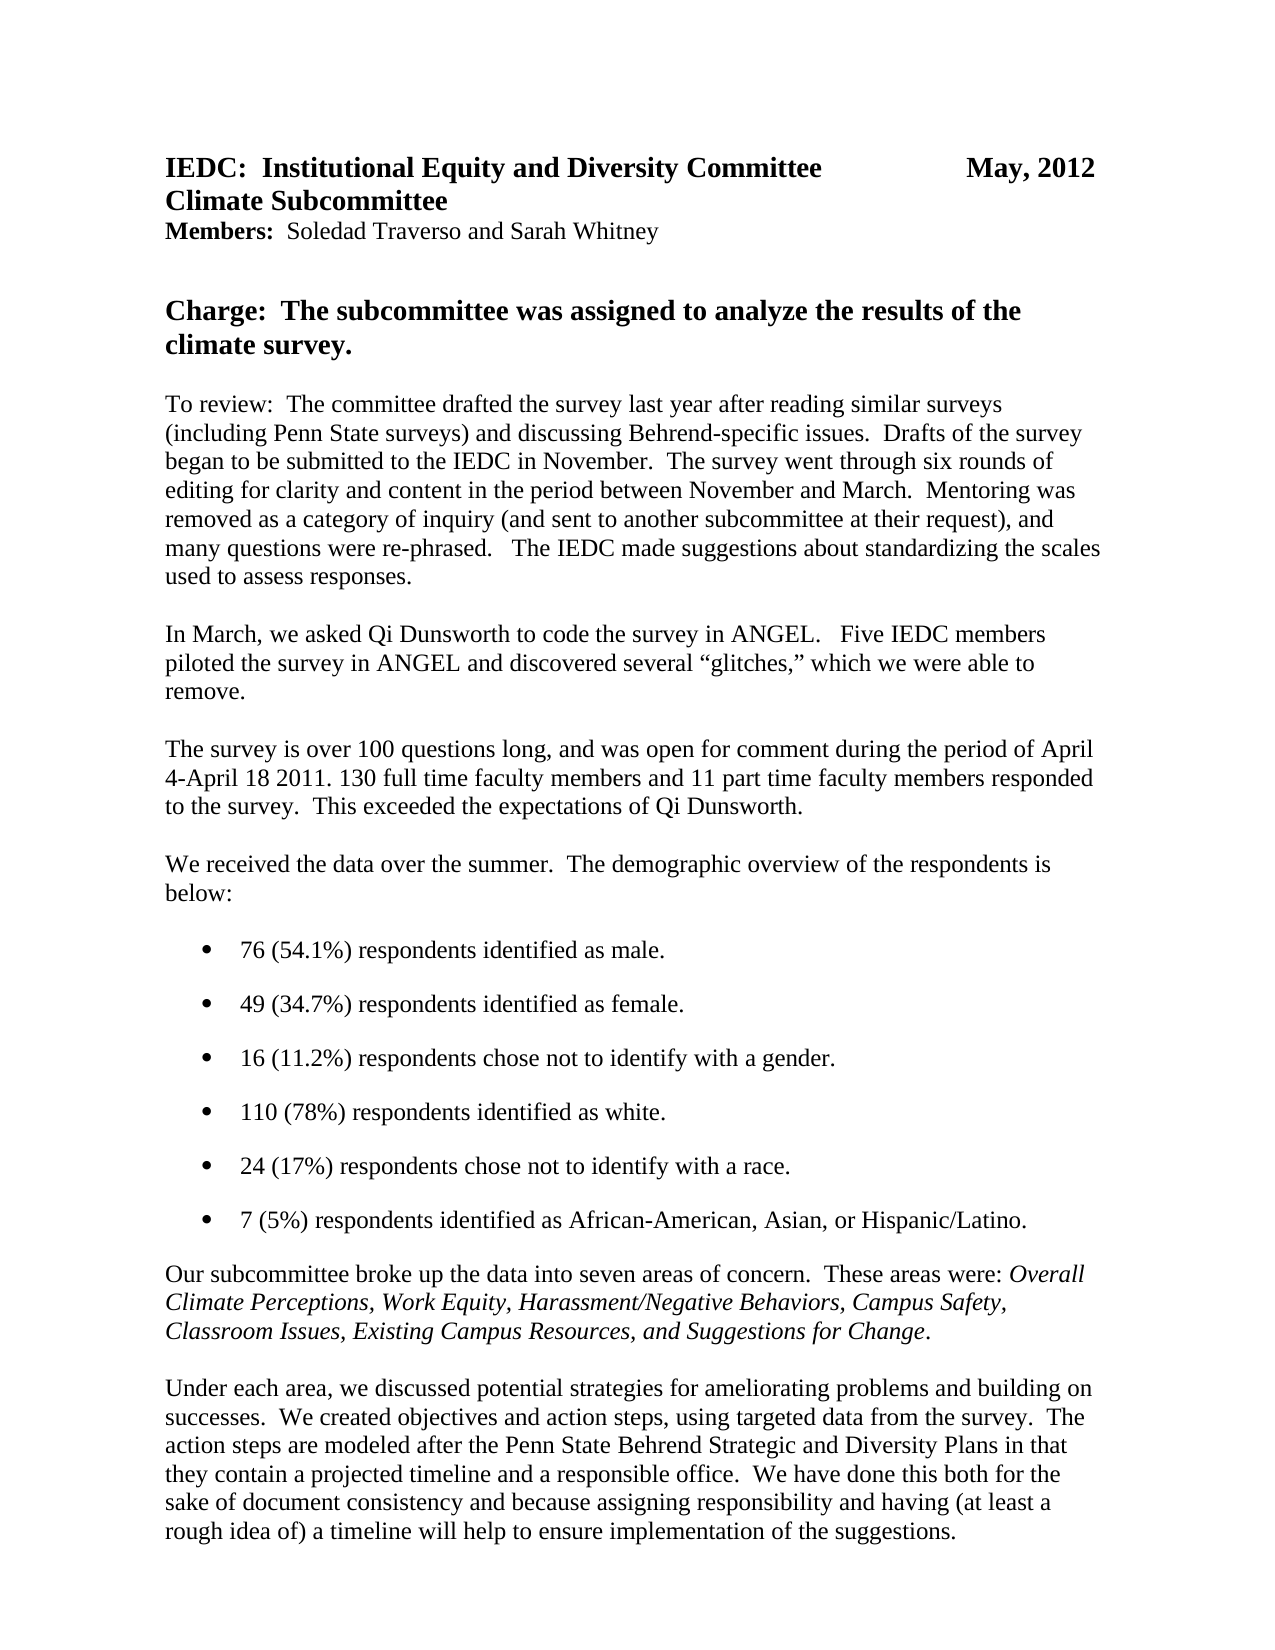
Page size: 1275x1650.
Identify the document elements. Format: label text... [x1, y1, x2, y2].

list 16 (11.2%) respondents chose not to identify with a gender. [202, 1043, 1117, 1072]
list 76 (54.1%) respondents identified as male. [202, 935, 1117, 964]
text In March, we asked Qi Dunsworth to code the survey in ANGEL. Five IEDC members piloted the survey in ANGEL and discovered several “glitches,” which we were able to remove. [165, 619, 1097, 705]
list 24 (17%) respondents chose not to identify with a race. [202, 1151, 1117, 1180]
list 110 (78%) respondents identified as white. [202, 1097, 1117, 1126]
subtitle Charge: The subcommittee was assigned to analyze the results of the climate survey. [165, 293, 1117, 361]
text We received the data over the summer. The demographic overview of the respondents is below: [165, 849, 1097, 906]
text Members: Soledad Traverso and Sarah Whitney [165, 217, 1117, 245]
list 7 (5%) respondents identified as African-American, Asian, or Hispanic/Latino. [202, 1205, 1117, 1234]
subtitle IEDC: Institutional Equity and Diversity Committee May, 2012 Climate Subcommittee [165, 150, 1097, 217]
text Under each area, we discussed potential strategies for ameliorating problems and building on successes. We created objectives and action steps, using targeted data from the survey. The action steps are modeled after the Penn State Behrend Strategic and Diversity Plans in that they contain a projected timeline and a responsible office. We have done this both for the sake of document consistency and because assigning responsibility and having (at least a rough idea of) a timeline will help to ensure implementation of the suggestions. [165, 1374, 1097, 1545]
list 49 (34.7%) respondents identified as female. [202, 989, 1117, 1018]
text To review: The committee drafted the survey last year after reading similar surveys (including Penn State surveys) and discussing Behrend-specific issues. Drafts of the survey began to be submitted to the IEDC in November. The survey went through six rounds of editing for clarity and content in the period between November and March. Mentoring was removed as a category of inquiry (and sent to another subcommittee at their request), and many questions were re-phrased. The IEDC made suggestions about standardizing the scales used to assess responses. [165, 389, 1102, 590]
text The survey is over 100 questions long, and was open for comment during the period of April 4-April 18 2011. 130 full time faculty members and 11 part time faculty members responded to the survey. This exceeded the expectations of Qi Dunsworth. [165, 734, 1093, 820]
text Our subcommittee broke up the data into seven areas of concern. These areas were: Overall Climate Perceptions, Work Equity, Harassment/Negative Behaviors, Campus Safety, Classroom Issues, Existing Campus Resources, and Suggestions for Change. [165, 1259, 1097, 1345]
